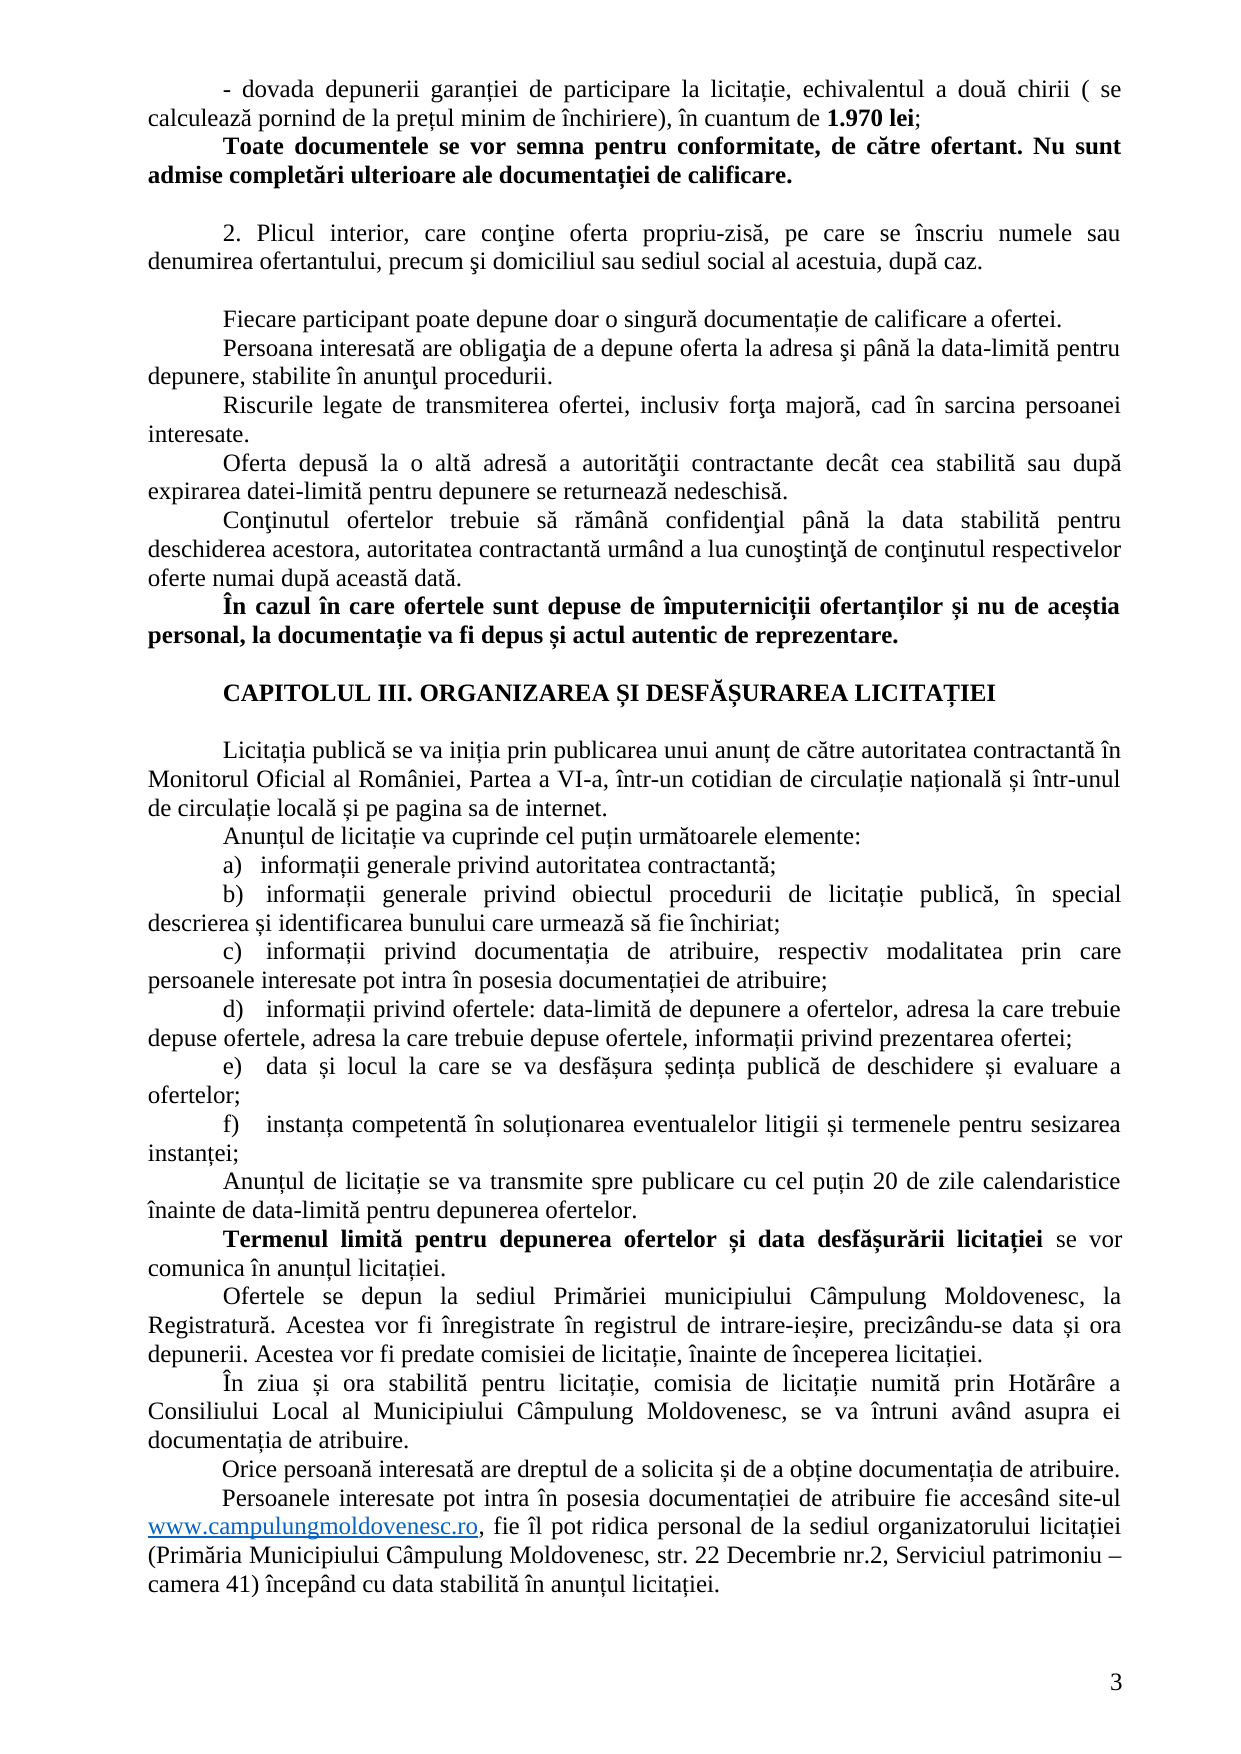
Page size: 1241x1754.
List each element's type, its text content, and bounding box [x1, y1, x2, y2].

list instanța competentă în soluționarea eventualelor litigii și termenele pentru sesizarea instanței; [148, 1109, 1122, 1166]
text În ziua și ora stabilită pentru licitație, comisia de licitație numită prin Hotărâre a Consiliului Local al Municipiului Câmpulung Moldovenesc, se va întruni având asupra ei documentația de atribuire. [148, 1368, 1122, 1454]
text CAPITOLUL III. ORGANIZAREA ȘI DESFĂȘURAREA LICITAȚIEI [148, 678, 1122, 706]
text Fiecare participant poate depune doar o singură documentație de calificare a ofertei. [148, 304, 1122, 333]
list informații privind ofertele: data-limită de depunere a ofertelor, adresa la care trebuie depuse ofertele, adresa la care trebuie depuse ofertele, informații privind prezentarea ofertei; [148, 994, 1122, 1051]
text 2. Plicul interior, care conţine oferta propriu-zisă, pe care se înscriu numele sau denumirea ofertantului, precum şi domiciliul sau sediul social al acestuia, după caz. [148, 218, 1122, 275]
text Conţinutul ofertelor trebuie să rămână confidenţial până la data stabilită pentru deschiderea acestora, autoritatea contractantă urmând a lua cunoştinţă de conţinutul respectivelor oferte numai după această dată. [148, 505, 1122, 591]
list informații generale privind autoritatea contractantă; [223, 850, 1122, 879]
text Oferta depusă la o altă adresă a autorităţii contractante decât cea stabilită sau după expirarea datei-limită pentru depunere se returnează nedeschisă. [148, 448, 1122, 505]
text Anunțul de licitație se va transmite spre publicare cu cel puțin 20 de zile calendaristice înainte de data-limită pentru depunerea ofertelor. [148, 1166, 1122, 1224]
text Orice persoană interesată are dreptul de a solicita și de a obține documentația de atribuire. [148, 1454, 1122, 1483]
text În cazul în care ofertele sunt depuse de împuterniciții ofertanților și nu de aceștia personal, la documentație va fi depus și actul autentic de reprezentare. [148, 591, 1122, 649]
list informații generale privind obiectul procedurii de licitație publică, în special descrierea și identificarea bunului care urmează să fie închiriat; [148, 879, 1122, 936]
list informații privind documentația de atribuire, respectiv modalitatea prin care persoanele interesate pot intra în posesia documentației de atribuire; [148, 936, 1122, 994]
text Riscurile legate de transmiterea ofertei, inclusiv forţa majoră, cad în sarcina persoanei interesate. [148, 390, 1122, 448]
text Termenul limită pentru depunerea ofertelor și data desfășurării licitației se vor comunica în anunțul licitației. [148, 1224, 1122, 1281]
list data și locul la care se va desfășura ședința publică de deschidere și evaluare a ofertelor; [148, 1051, 1122, 1109]
text - dovada depunerii garanției de participare la licitație, echivalentul a două chirii ( se calculează pornind de la prețul minim de închiriere), în cuantum de 1.970 lei; [148, 74, 1122, 131]
text Persoana interesată are obligaţia de a depune oferta la adresa şi până la data-limită pentru depunere, stabilite în anunţul procedurii. [148, 333, 1122, 390]
text Toate documentele se vor semna pentru conformitate, de către ofertant. Nu sunt admise completări ulterioare ale documentației de calificare. [148, 131, 1122, 189]
text Persoanele interesate pot intra în posesia documentației de atribuire fie accesând site-ul www.campulungmoldovenesc.ro, fie îl pot ridica personal de la sediul organizatorului licitației (Primăria Municipiului Câmpulung Moldovenesc, str. 22 Decembrie nr.2, Serviciul patrimoniu – camera 41) începând cu data stabilită în anunțul licitației. [148, 1483, 1122, 1598]
text Ofertele se depun la sediul Primăriei municipiului Câmpulung Moldovenesc, la Registratură. Acestea vor fi înregistrate în registrul de intrare-ieșire, precizându-se data și ora depunerii. Acestea vor fi predate comisiei de licitație, înainte de începerea licitației. [148, 1281, 1122, 1368]
text Anunțul de licitație va cuprinde cel puțin următoarele elemente: [148, 821, 1122, 850]
text Licitația publică se va iniția prin publicarea unui anunț de către autoritatea contractantă în Monitorul Oficial al României, Partea a VI-a, într-un cotidian de circulație națională și într-unul de circulație locală și pe pagina sa de internet. [148, 735, 1122, 821]
